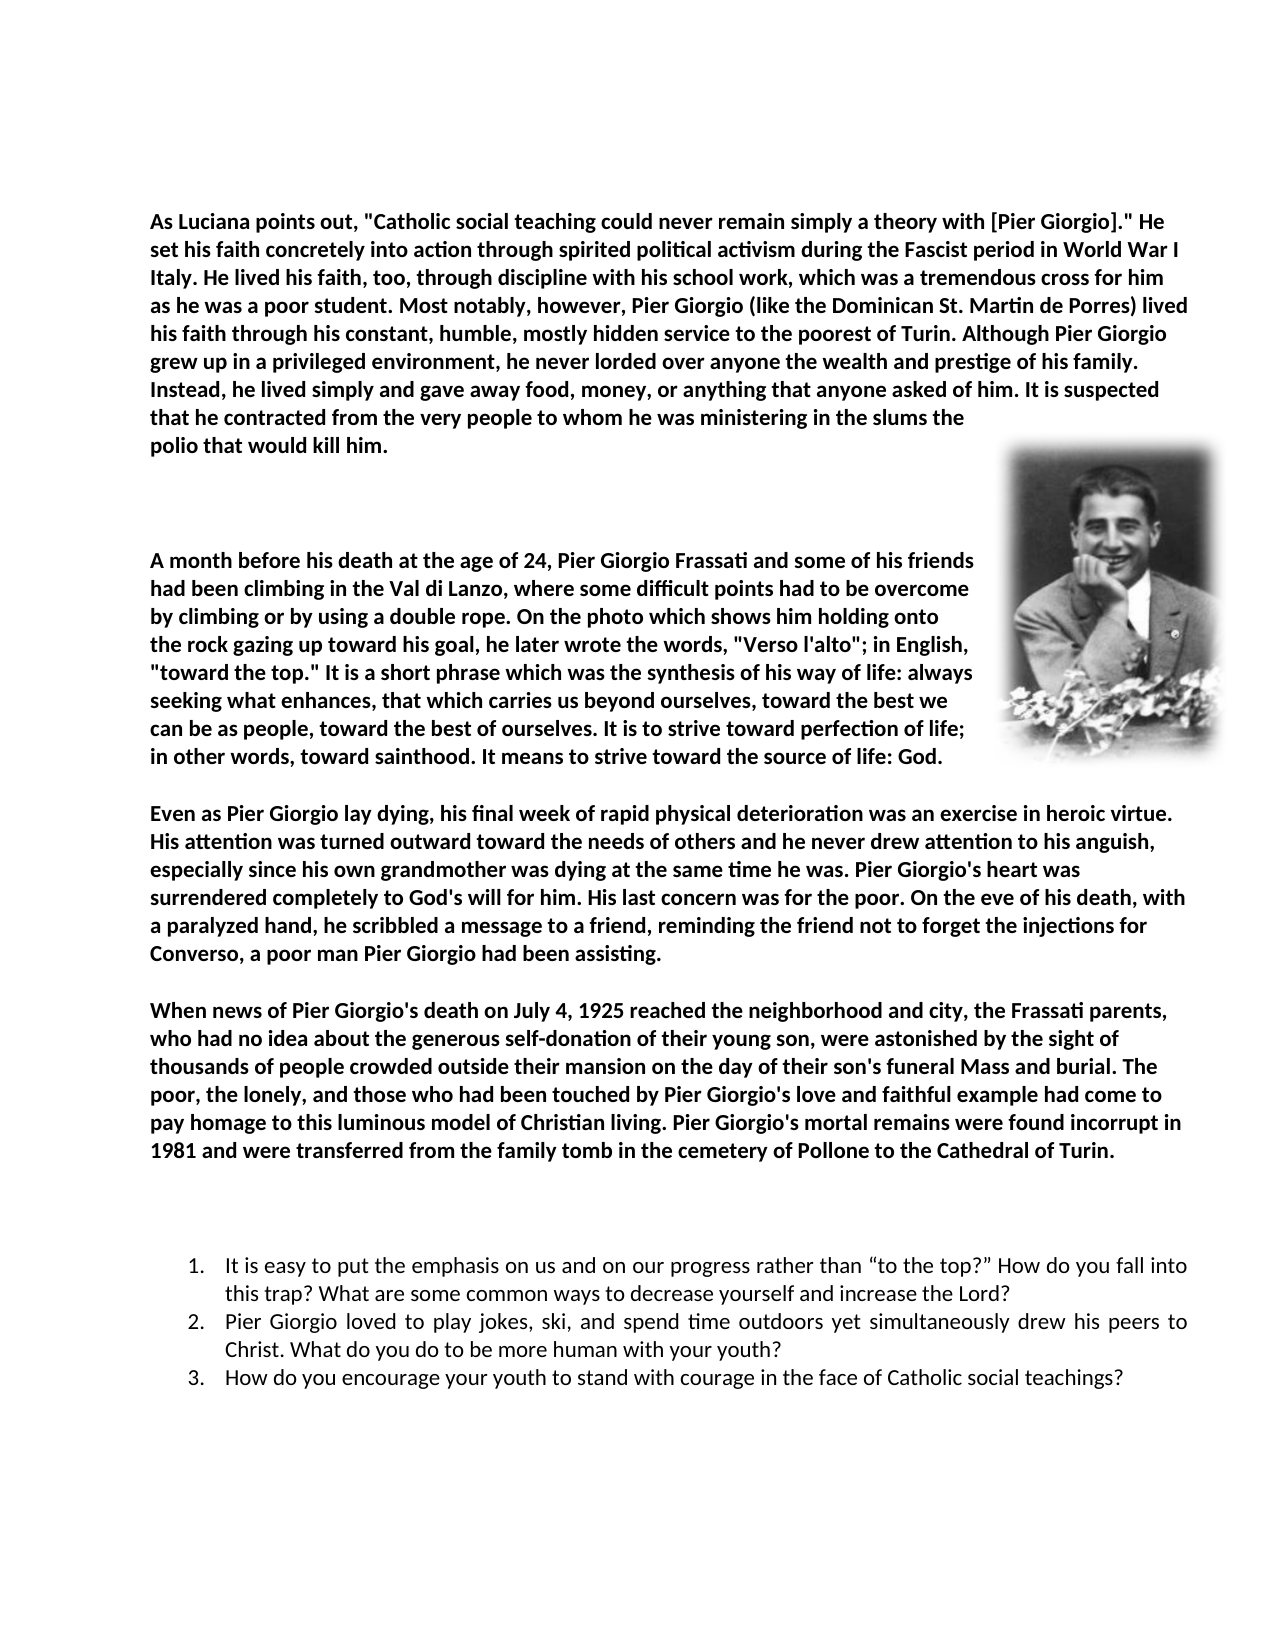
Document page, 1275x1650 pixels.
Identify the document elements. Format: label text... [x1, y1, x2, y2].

text A month before his death at the age of 24, Pier Giorgio Frassati and some of his friends had been climbing in the Val di Lanzo, where some difficult points had to be overcome by climbing or by using a double rope. On the photo which shows him holding onto the rock gazing up toward his goal, he later wrote the words, "Verso l'alto"; in English, "toward the top." It is a short phrase which was the synthesis of his way of life: always seeking what enhances, that which carries us beyond ourselves, toward the best we can be as people, toward the best of ourselves. It is to strive toward perfection of life; in other words, toward sainthood. It means to strive toward the source of life: God. [150, 546, 1191, 770]
list Pier Giorgio loved to play jokes, ski, and spend time outdoors yet simultaneously drew his peers to Christ. What do you do to be more human with your youth? [187, 1307, 1191, 1363]
text When news of Pier Giorgio's death on July 4, 1925 reached the neighborhood and city, the Frassati parents, who had no idea about the generous self-donation of their young son, were astonished by the sight of thousands of people crowded outside their mansion on the day of their son's funeral Mass and burial. The poor, the lonely, and those who had been touched by Pier Giorgio's love and faithful example had come to pay homage to this luminous model of Christian living. Pier Giorgio's mortal remains were found incorrupt in 1981 and were transferred from the family tomb in the cemetery of Pollone to the Cathedral of Turin. [150, 996, 1191, 1164]
text Even as Pier Giorgio lay dying, his final week of rapid physical deterioration was an exercise in heroic virtue. His attention was turned outward toward the needs of others and he never drew attention to his anguish, especially since his own grandmother was dying at the same time he was. Pier Giorgio's heart was surrendered completely to God's will for him. His last concern was for the poor. On the eve of his death, with a paralyzed hand, he scribbled a message to a friend, reminding the friend not to forget the injections for Converso, a poor man Pier Giorgio had been assisting. [150, 799, 1191, 967]
picture [1023, 461, 1198, 739]
list It is easy to put the emphasis on us and on our progress rather than “to the top?” How do you fall into this trap? What are some common ways to decrease yourself and increase the Lord? [187, 1251, 1191, 1307]
list How do you encourage your youth to stand with courage in the face of Catholic social teachings? [187, 1363, 1191, 1391]
text As Luciana points out, "Catholic social teaching could never remain simply a theory with [Pier Giorgio]." He set his faith concretely into action through spirited political activism during the Fascist period in World War I Italy. He lived his faith, too, through discipline with his school work, which was a tremendous cross for him as he was a poor student. Most notably, however, Pier Giorgio (like the Dominican St. Martin de Porres) lived his faith through his constant, humble, mostly hidden service to the poorest of Turin. Although Pier Giorgio grew up in a privileged environment, he never lorded over anyone the wealth and prestige of his family. Instead, he lived simply and gave away food, money, or anything that anyone asked of him. It is suspected that he contracted from the very people to whom he was ministering in the slums the polio that would kill him. [150, 207, 1191, 459]
